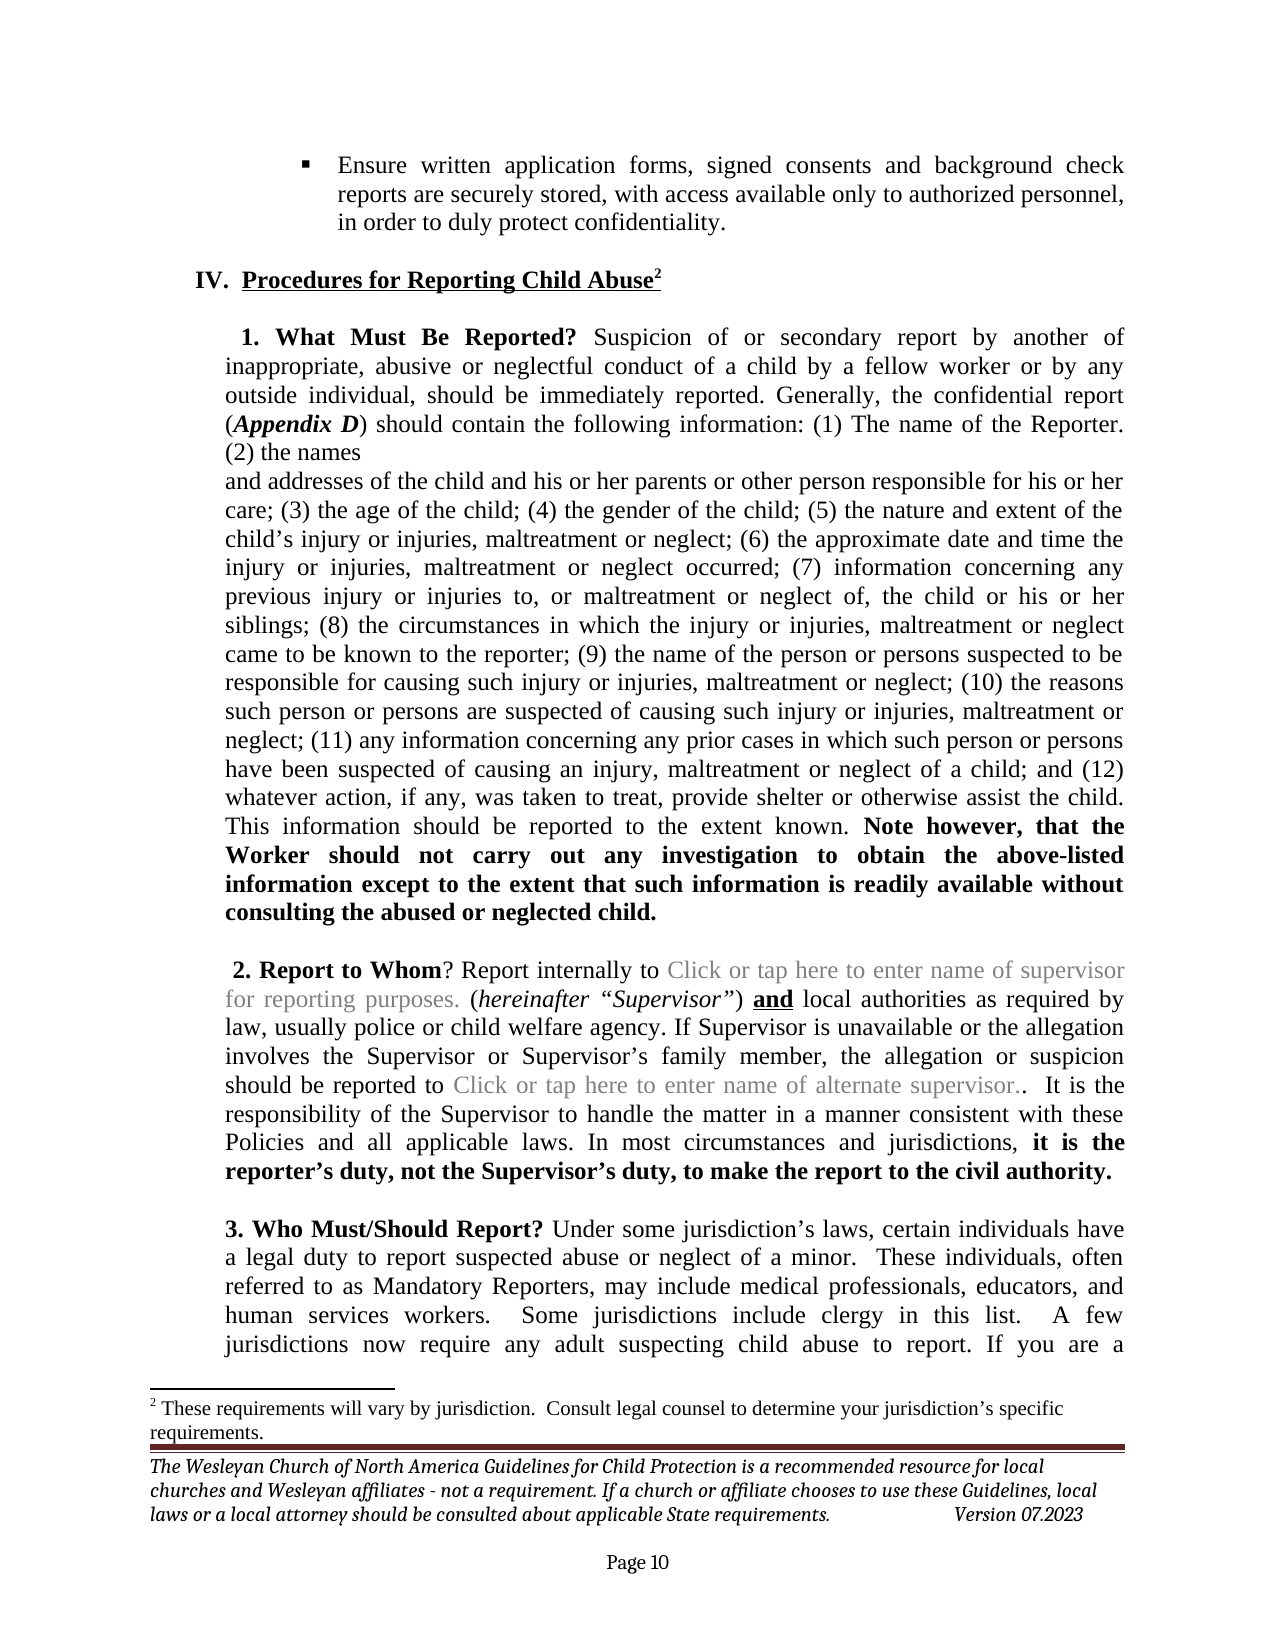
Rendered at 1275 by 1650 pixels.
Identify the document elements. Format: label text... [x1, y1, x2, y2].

list Ensure written application forms, signed consents and background check reports are securely stored, with access available only to authorized personnel, in order to duly protect confidentiality. [300, 150, 1125, 236]
text 1. What Must Be Reported? Suspicion of or secondary report by another of inappropriate, abusive or neglectful conduct of a child by a fellow worker or by any outside individual, should be immediately reported. Generally, the confidential report (Appendix D) should contain the following information: (1) The name of the Reporter. (2) the names [225, 322, 1125, 466]
text IV. Procedures for Reporting Child Abuse [195, 265, 1125, 294]
text 2. Report to Whom? Report internally to (hereinafter “Supervisor”) and local authorities as required by law, usually police or child welfare agency. If Supervisor is unavailable or the allegation involves the Supervisor or Supervisor’s family member, the allegation or suspicion should be reported to . It is the responsibility of the Supervisor to handle the matter in a manner consistent with these Policies and all applicable laws. In most circumstances and jurisdictions, it is the reporter’s duty, not the Supervisor’s duty, to make the report to the civil authority. [225, 955, 1125, 1185]
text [225, 1214, 1125, 1357]
text and addresses of the child and his or her parents or other person responsible for his or her care; (3) the age of the child; (4) the gender of the child; (5) the nature and extent of the child’s injury or injuries, maltreatment or neglect; (6) the approximate date and time the injury or injuries, maltreatment or neglect occurred; (7) information concerning any previous injury or injuries to, or maltreatment or neglect of, the child or his or her siblings; (8) the circumstances in which the injury or injuries, maltreatment or neglect came to be known to the reporter; (9) the name of the person or persons suspected to be responsible for causing such injury or injuries, maltreatment or neglect; (10) the reasons such person or persons are suspected of causing such injury or injuries, maltreatment or neglect; (11) any information concerning any prior cases in which such person or persons have been suspected of causing an injury, maltreatment or neglect of a child; and (12) whatever action, if any, was taken to treat, provide shelter or otherwise assist the child. This information should be reported to the extent known. Note however, that the Worker should not carry out any investigation to obtain the above-listed information except to the extent that such information is readily available without consulting the abused or neglected child. [225, 466, 1125, 926]
